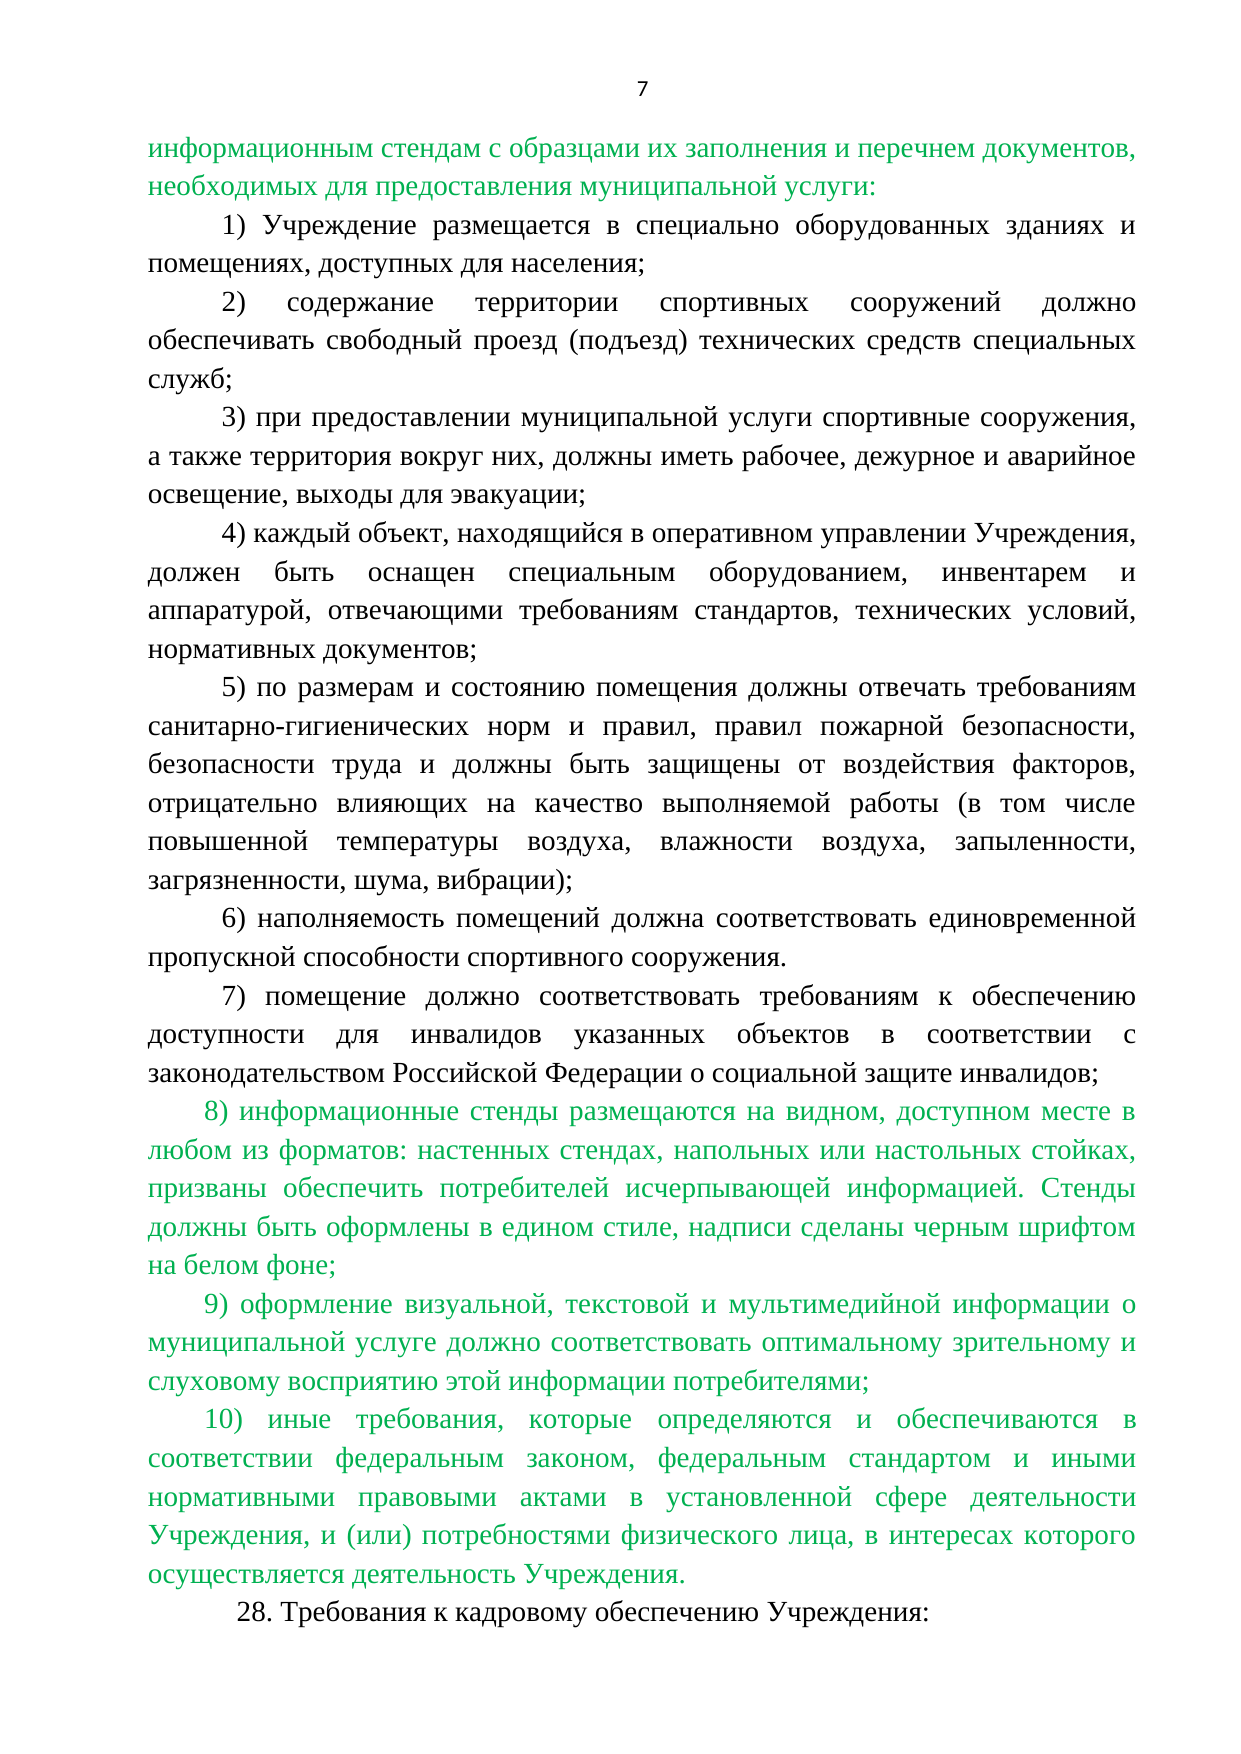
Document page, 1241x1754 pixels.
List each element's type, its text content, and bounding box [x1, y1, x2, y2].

text 9) оформление визуальной, текстовой и мультимедийной информации о муниципальной услуге должно соответствовать оптимальному зрительному и слуховому восприятию этой информации потребителями; [148, 1286, 1137, 1397]
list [148, 130, 1137, 202]
text 1) Учреждение размещается в специально оборудованных зданиях и помещениях, доступных для населения; [148, 207, 1137, 279]
text 6) наполняемость помещений должна соответствовать единовременной пропускной способности спортивного сооружения. [148, 901, 1137, 973]
text 10) иные требования, которые определяются и обеспечиваются в соответствии федеральным законом, федеральным стандартом и иными нормативными правовыми актами в установленной сфере деятельности Учреждения, и (или) потребностями физического лица, в интересах которого осуществляется деятельность Учреждения. [148, 1402, 1137, 1589]
text 8) информационные стенды размещаются на видном, доступном месте в любом из форматов: настенных стендах, напольных или настольных стойках, призваны обеспечить потребителей исчерпывающей информацией. Стенды должны быть оформлены в едином стиле, надписи сделаны черным шрифтом на белом фоне; [148, 1093, 1137, 1281]
text 2) содержание территории спортивных сооружений должно обеспечивать свободный проезд (подъезд) технических средств специальных служб; [148, 284, 1137, 394]
text 3) при предоставлении муниципальной услуги спортивные сооружения, а также территория вокруг них, должны иметь рабочее, дежурное и аварийное освещение, выходы для эвакуации; [148, 399, 1137, 510]
text 4) каждый объект, находящийся в оперативном управлении Учреждения, должен быть оснащен специальным оборудованием, инвентарем и аппаратурой, отвечающими требованиям стандартов, технических условий, нормативных документов; [148, 515, 1137, 664]
text 5) по размерам и состоянию помещения должны отвечать требованиям санитарно-гигиенических норм и правил, правил пожарной безопасности, безопасности труда и должны быть защищены от воздействия факторов, отрицательно влияющих на качество выполняемой работы (в том числе повышенной температуры воздуха, влажности воздуха, запыленности, загрязненности, шума, вибрации); [148, 669, 1137, 896]
list Требования к кадровому обеспечению Учреждения: [148, 1594, 1137, 1628]
text 7) помещение должно соответствовать требованиям к обеспечению доступности для инвалидов указанных объектов в соответствии с законодательством Российской Федерации о социальной защите инвалидов; [148, 978, 1137, 1088]
